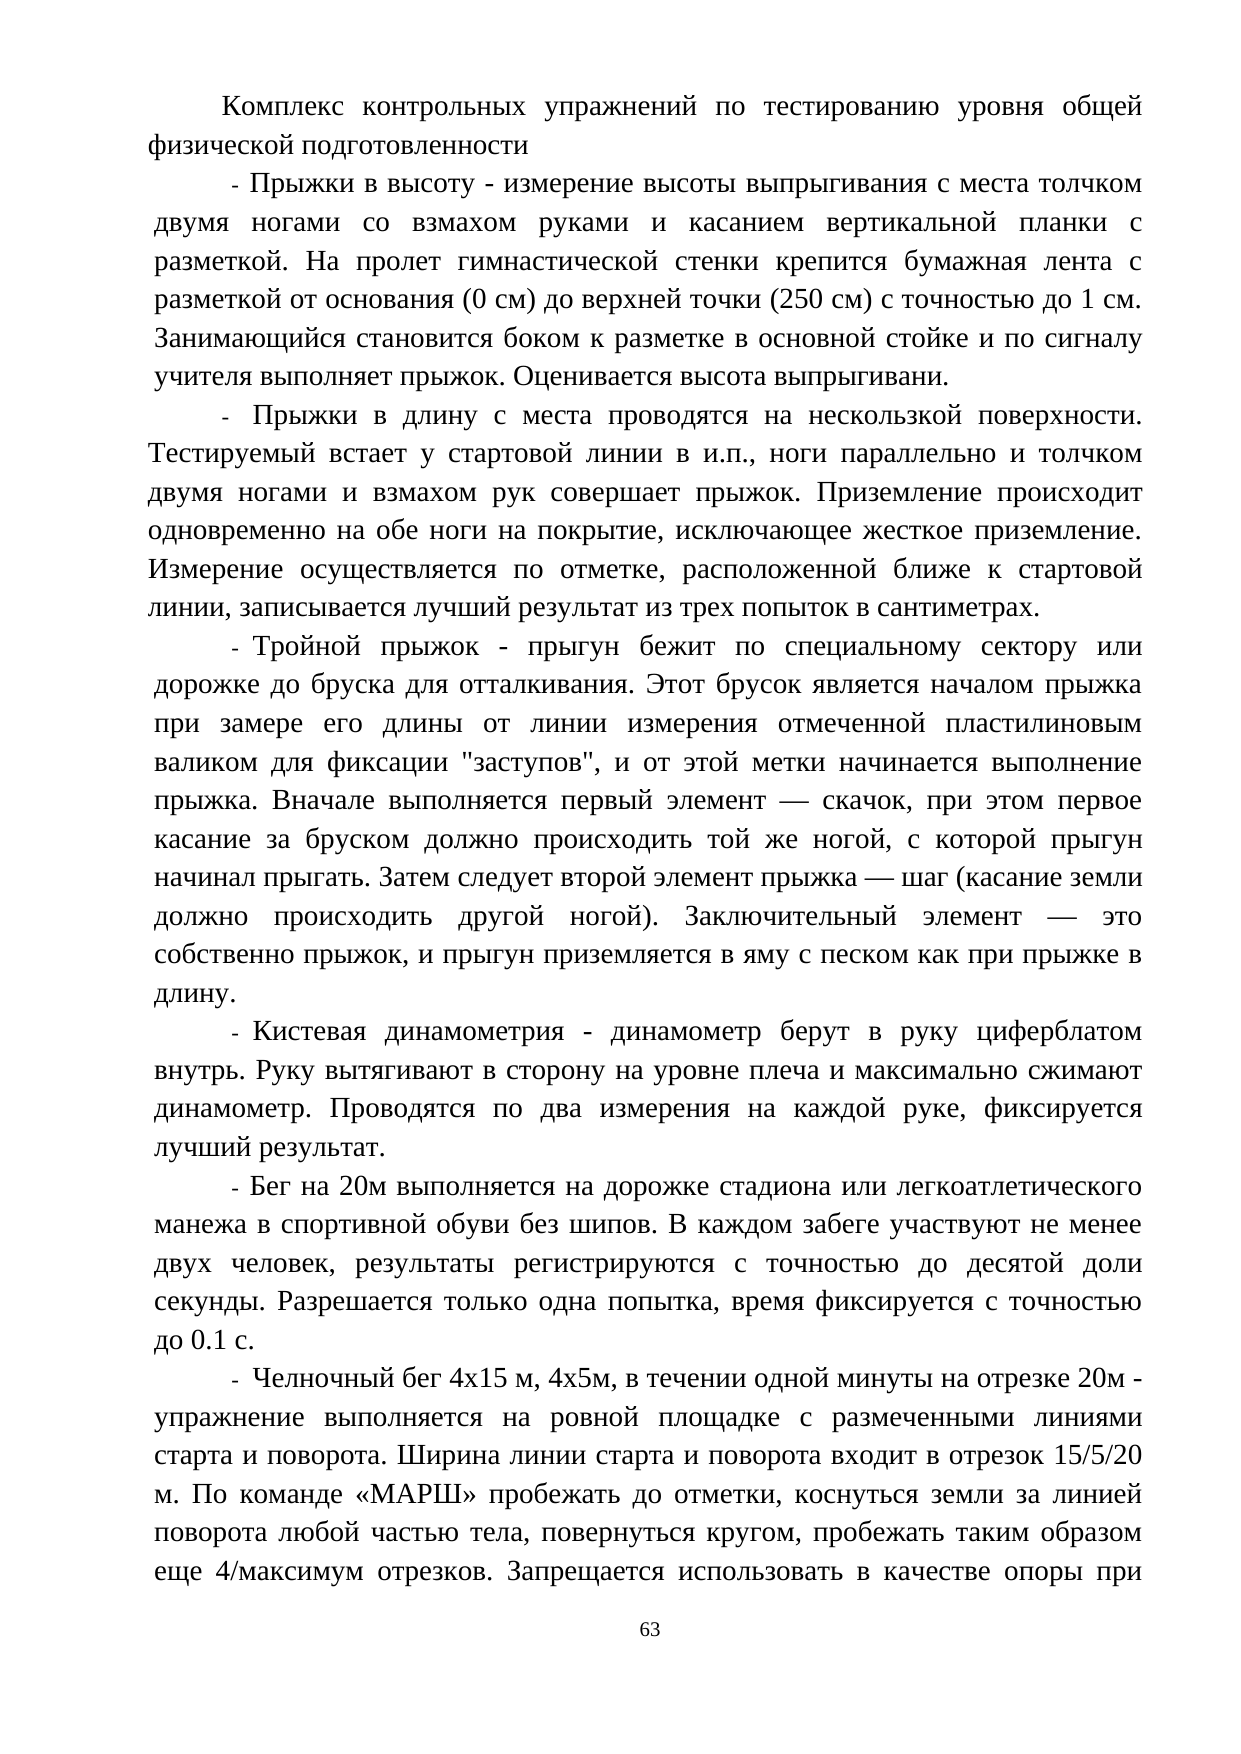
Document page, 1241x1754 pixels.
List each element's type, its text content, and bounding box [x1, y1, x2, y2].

text Комплекс контрольных упражнений по тестированию уровня общей физической подготовленности [148, 88, 1143, 161]
list Кистевая динамометрия - динамометр берут в руку циферблатом внутрь. Руку вытягивают в сторону на уровне плеча и максимально сжимают динамометр. Проводятся по два измерения на каждой руке, фиксируется лучший результат. [154, 1013, 1143, 1163]
list Бег на 20м выполняется на дорожке стадиона или легкоатлетического манежа в спортивной обуви без шипов. В каждом забеге участвуют не менее двух человек, результаты регистрируются с точностью до десятой доли секунды. Разрешается только одна попытка, время фиксируется с точностью до 0.1 с. [154, 1168, 1143, 1355]
list Тройной прыжок - прыгун бежит по специальному сектору или дорожке до бруска для отталкивания. Этот брусок является началом прыжка при замере его длины от линии измерения отмеченной пластилиновым валиком для фиксации "заступов", и от этой метки начинается выполнение прыжка. Вначале выполняется первый элемент — скачок, при этом первое касание за бруском должно происходить той же ногой, с которой прыгун начинал прыгать. Затем следует второй элемент прыжка — шаг (касание земли должно происходить другой ногой). Заключительный элемент — это собственно прыжок, и прыгун приземляется в яму с песком как при прыжке в длину. [154, 628, 1143, 1008]
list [154, 1360, 1143, 1587]
list Прыжки в длину с места проводятся на нескользкой поверхности. Тестируемый встает у стартовой линии в и.п., ноги параллельно и толчком двумя ногами и взмахом рук совершает прыжок. Приземление происходит одновременно на обе ноги на покрытие, исключающее жесткое приземление. Измерение осуществляется по отметке, расположенной ближе к стартовой линии, записывается лучший результат из трех попыток в сантиметрах. [148, 397, 1143, 623]
list Прыжки в высоту - измерение высоты выпрыгивания с места толчком двумя ногами со взмахом руками и касанием вертикальной планки с разметкой. На пролет гимнастической стенки крепится бумажная лента с разметкой от основания (0 см) до верхней точки (250 см) с точностью до 1 см. Занимающийся становится боком к разметке в основной стойке и по сигналу учителя выполняет прыжок. Оценивается высота выпрыгивани. [154, 166, 1143, 392]
